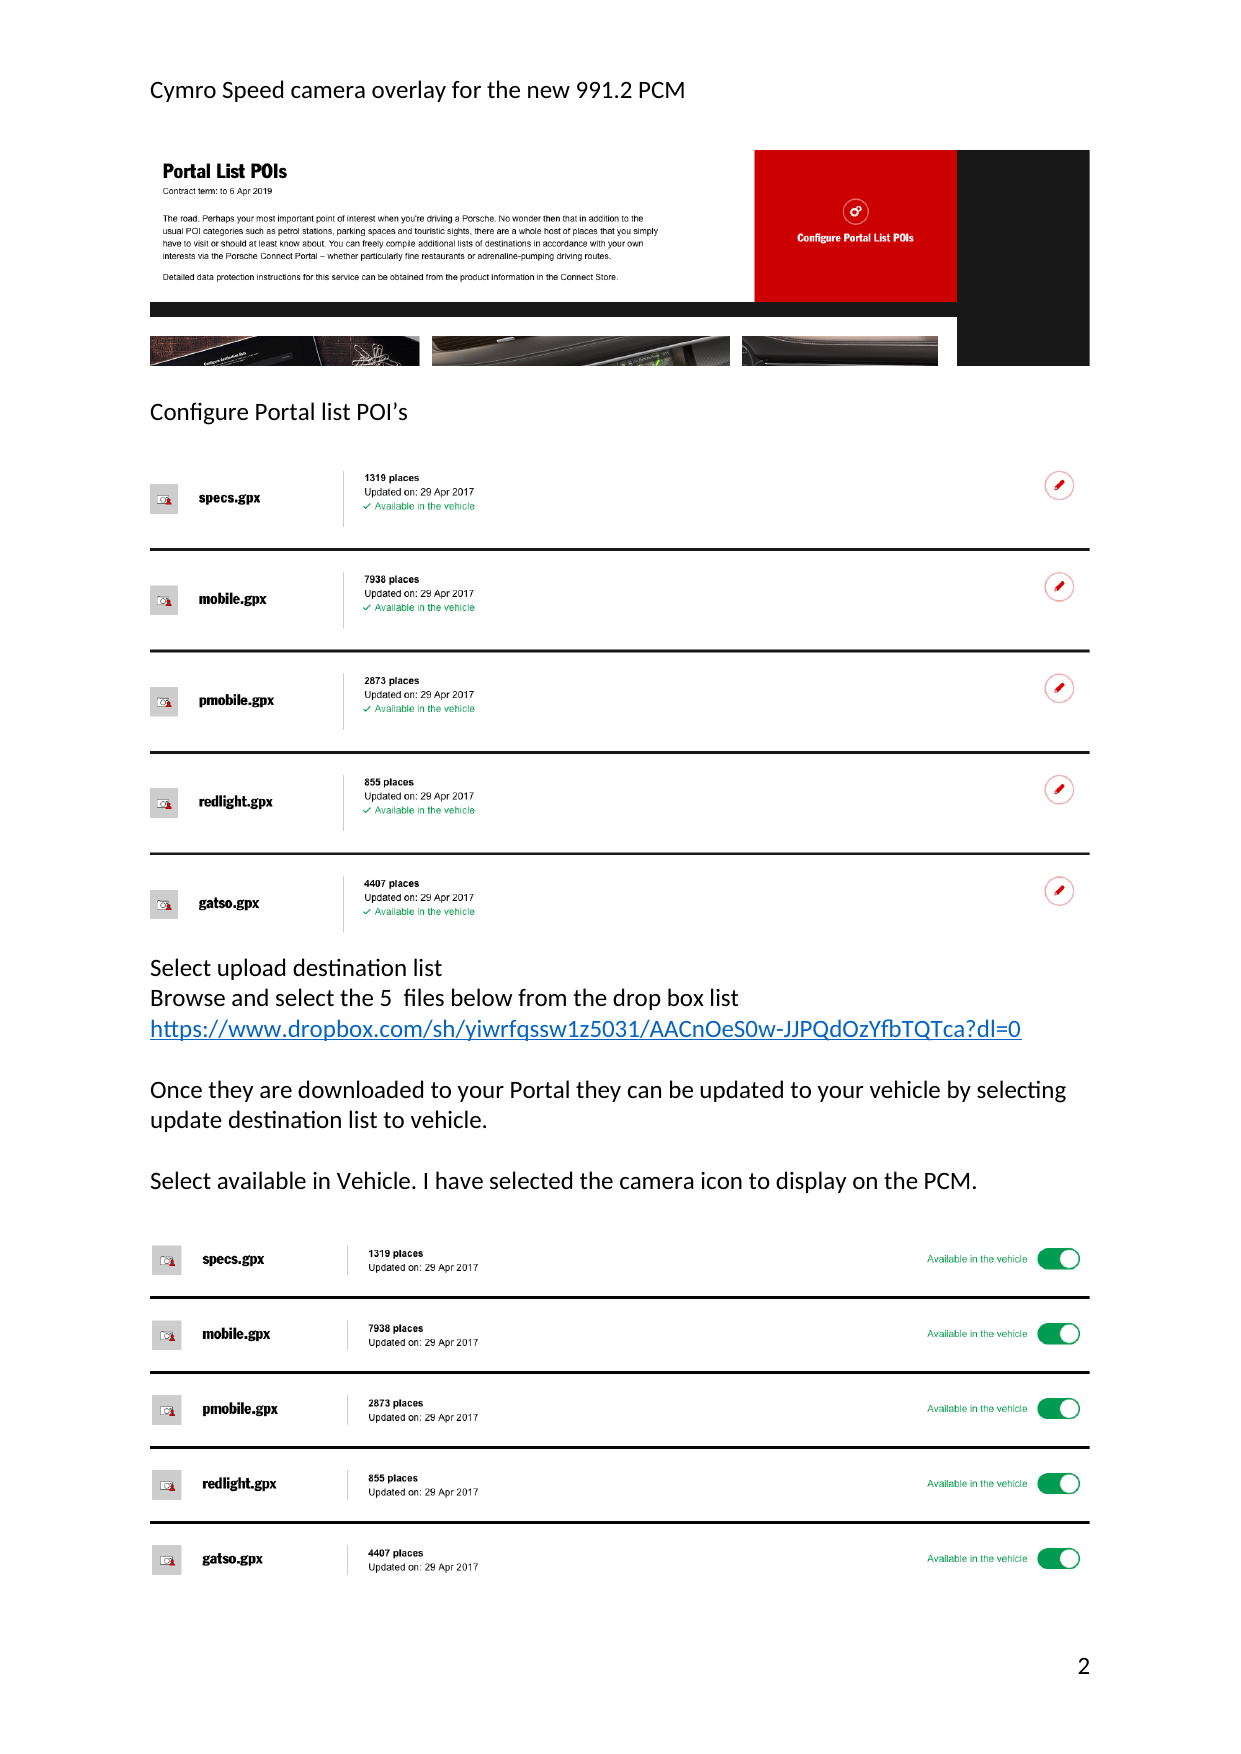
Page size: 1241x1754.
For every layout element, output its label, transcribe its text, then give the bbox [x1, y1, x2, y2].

text Select available in Vehicle. I have selected the camera icon to display on the PCM. [150, 1165, 1090, 1196]
text Browse and select the 5 files below from the drop box list [150, 982, 1090, 1013]
picture [150, 150, 1090, 366]
text https://www.dropbox.com/sh/yiwrfqssw1z5031/AACnOeS0w-JJPQdOzYfbTQTca?dl=0 [150, 1013, 1090, 1043]
picture [150, 457, 1090, 952]
text Select upload destination list [150, 952, 1090, 982]
text Once they are downloaded to your Portal they can be updated to your vehicle by selecting update destination list to vehicle. [150, 1074, 1090, 1135]
text Configure Portal list POI’s [150, 396, 1090, 427]
picture [150, 1226, 1090, 1590]
